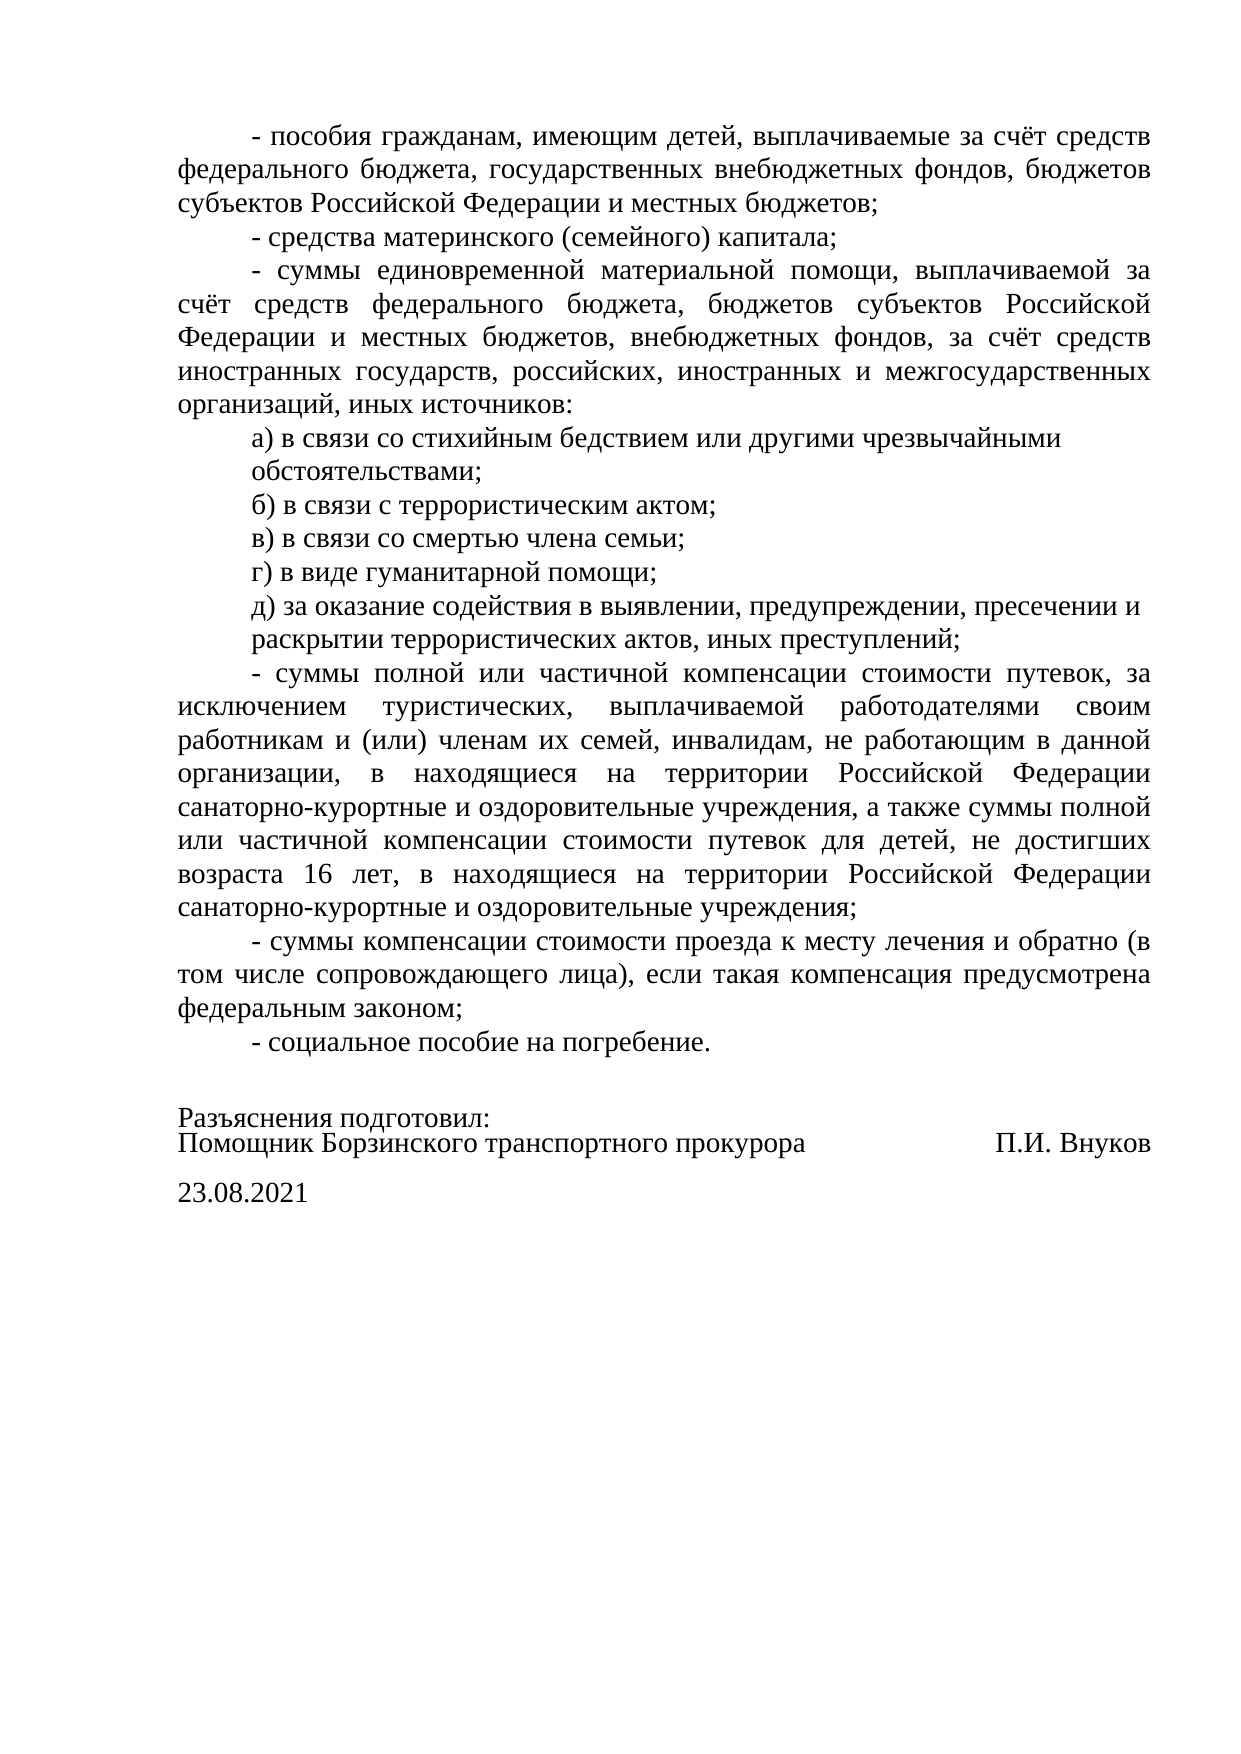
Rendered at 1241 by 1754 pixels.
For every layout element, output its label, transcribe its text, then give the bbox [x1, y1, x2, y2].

text - суммы компенсации стоимости проезда к месту лечения и обратно (в том числе сопровождающего лица), если такая компенсация предусмотрена федеральным законом; [177, 923, 1152, 1024]
text 23.08.2021 [177, 1182, 1152, 1207]
text Разъяснения подготовил: [177, 1107, 1152, 1132]
text д) за оказание содействия в выявлении, предупреждении, пресечении и [177, 588, 1152, 621]
text в) в связи со смертью члена семьи; [177, 521, 1152, 554]
text - суммы единовременной материальной помощи, выплачиваемой за счёт средств федерального бюджета, бюджетов субъектов Российской Федерации и местных бюджетов, внебюджетных фондов, за счёт средств иностранных государств, российских, иностранных и межгосударственных организаций, иных источников: [177, 252, 1152, 420]
text - средства материнского (семейного) капитала; [177, 219, 1152, 252]
text - пособия гражданам, имеющим детей, выплачиваемые за счёт средств федерального бюджета, государственных внебюджетных фондов, бюджетов субъектов Российской Федерации и местных бюджетов; [177, 118, 1152, 219]
text Помощник Борзинского транспортного прокурора П.И. Внуков [177, 1132, 1152, 1157]
text б) в связи с террористическим актом; [177, 487, 1152, 521]
text - социальное пособие на погребение. [177, 1024, 1152, 1057]
text обстоятельствами; [177, 453, 1152, 487]
text а) в связи со стихийным бедствием или другими чрезвычайными [177, 420, 1152, 453]
text раскрытии террористических актов, иных преступлений; [177, 621, 1152, 655]
text г) в виде гуманитарной помощи; [177, 554, 1152, 588]
text - суммы полной или частичной компенсации стоимости путевок, за исключением туристических, выплачиваемой работодателями своим работникам и (или) членам их семей, инвалидам, не работающим в данной организации, в находящиеся на территории Российской Федерации санаторно-курортные и оздоровительные учреждения, а также суммы полной или частичной компенсации стоимости путевок для детей, не достигших возраста 16 лет, в находящиеся на территории Российской Федерации санаторно-курортные и оздоровительные учреждения; [177, 655, 1152, 923]
